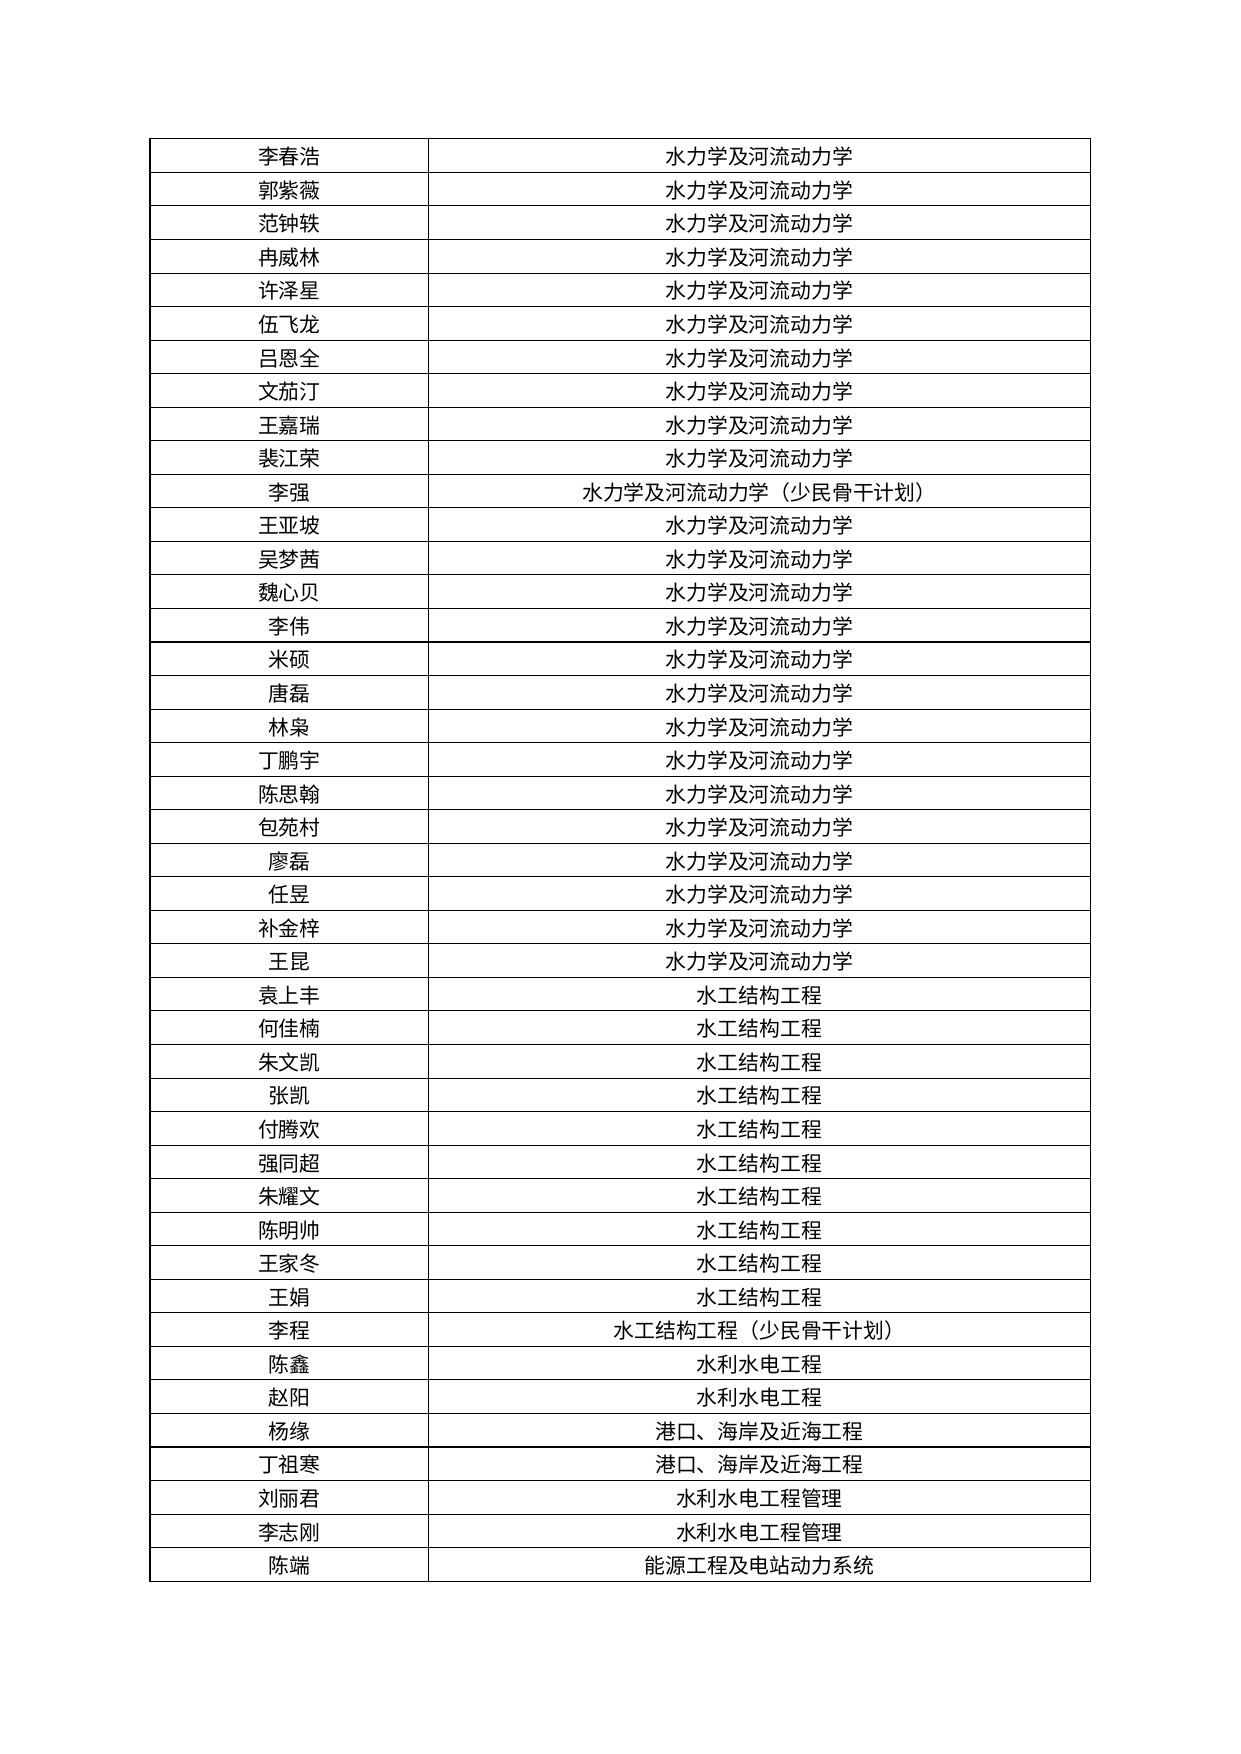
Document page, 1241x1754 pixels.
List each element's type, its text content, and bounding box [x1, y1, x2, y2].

table_cell 水力学及河流动力学 [429, 777, 1090, 809]
table_cell 水力学及河流动力学 [429, 676, 1090, 708]
table_cell 水力学及河流动力学 [429, 643, 1090, 675]
table_cell 许泽星 [151, 274, 428, 306]
table_cell 何佳楠 [151, 1011, 428, 1044]
table_cell 能源工程及电站动力系统 [429, 1548, 1090, 1581]
table_cell 郭紫薇 [151, 173, 428, 205]
table_cell 李强 [151, 475, 428, 507]
table_cell 水力学及河流动力学 [429, 542, 1090, 574]
table_cell 张凯 [151, 1079, 428, 1111]
table_cell 水利水电工程管理 [429, 1515, 1090, 1547]
table_cell 陈明帅 [151, 1213, 428, 1245]
table_cell 港口、海岸及近海工程 [429, 1448, 1090, 1480]
table_cell 廖磊 [151, 844, 428, 876]
table_cell 水力学及河流动力学 [429, 408, 1090, 440]
table_cell 水工结构工程 [429, 1213, 1090, 1245]
table_cell 水力学及河流动力学 [429, 877, 1090, 910]
table_cell 王家冬 [151, 1246, 428, 1279]
table_cell 裴江荣 [151, 441, 428, 474]
table_cell 陈思翰 [151, 777, 428, 809]
table_cell 水力学及河流动力学 [429, 575, 1090, 608]
table_cell 水力学及河流动力学 [429, 341, 1090, 373]
table_cell 范钟轶 [151, 206, 428, 239]
table_cell 唐磊 [151, 676, 428, 708]
table_cell 水工结构工程 [429, 1146, 1090, 1178]
table_cell 朱耀文 [151, 1179, 428, 1212]
table_cell 刘丽君 [151, 1481, 428, 1513]
table_cell 水力学及河流动力学 [429, 173, 1090, 205]
table_cell 李志刚 [151, 1515, 428, 1547]
table_cell 吕恩全 [151, 341, 428, 373]
table_cell 水工结构工程 [429, 1079, 1090, 1111]
table_cell 强同超 [151, 1146, 428, 1178]
table_cell 王昆 [151, 944, 428, 977]
table_cell 水力学及河流动力学 [429, 307, 1090, 339]
table_cell 水工结构工程 [429, 1011, 1090, 1044]
table_cell 水力学及河流动力学 [429, 508, 1090, 541]
table_cell 水力学及河流动力学 [429, 609, 1090, 641]
table_cell 港口、海岸及近海工程 [429, 1414, 1090, 1446]
table_cell 任昱 [151, 877, 428, 910]
table_cell 陈端 [151, 1548, 428, 1581]
table_cell 吴梦茜 [151, 542, 428, 574]
table_cell 水力学及河流动力学 [429, 441, 1090, 474]
table_cell 伍飞龙 [151, 307, 428, 339]
table_cell 水力学及河流动力学 [429, 944, 1090, 977]
table_cell 文茄汀 [151, 374, 428, 407]
table_cell 水工结构工程 [429, 1179, 1090, 1212]
table_cell 水力学及河流动力学 [429, 911, 1090, 943]
table_cell 李春浩 [151, 139, 428, 172]
table_cell 水力学及河流动力学 [429, 374, 1090, 407]
table_cell 水力学及河流动力学（少民骨干计划） [429, 475, 1090, 507]
table_cell 水工结构工程（少民骨干计划） [429, 1313, 1090, 1346]
table_cell 付腾欢 [151, 1112, 428, 1144]
table_cell 杨缘 [151, 1414, 428, 1446]
table_cell 丁祖寒 [151, 1448, 428, 1480]
table_cell 水力学及河流动力学 [429, 240, 1090, 272]
table_cell 水力学及河流动力学 [429, 844, 1090, 876]
table_cell 丁鹏宇 [151, 743, 428, 776]
table_cell 补金梓 [151, 911, 428, 943]
table_cell 水力学及河流动力学 [429, 139, 1090, 172]
table_cell 陈鑫 [151, 1347, 428, 1379]
table_cell 水工结构工程 [429, 1246, 1090, 1279]
table_cell 水力学及河流动力学 [429, 274, 1090, 306]
table_cell 王娟 [151, 1280, 428, 1312]
table_cell 李伟 [151, 609, 428, 641]
table_cell 林枭 [151, 710, 428, 742]
table_cell 朱文凯 [151, 1045, 428, 1077]
table_cell 包苑村 [151, 810, 428, 843]
table_cell 水力学及河流动力学 [429, 710, 1090, 742]
table_cell 赵阳 [151, 1380, 428, 1413]
table_cell 冉威林 [151, 240, 428, 272]
table_cell 王亚坡 [151, 508, 428, 541]
table_cell 水利水电工程 [429, 1347, 1090, 1379]
table_cell 水利水电工程 [429, 1380, 1090, 1413]
table_cell 李程 [151, 1313, 428, 1346]
table_cell 王嘉瑞 [151, 408, 428, 440]
table_cell 水工结构工程 [429, 1280, 1090, 1312]
table_cell 水力学及河流动力学 [429, 743, 1090, 776]
table_cell 袁上丰 [151, 978, 428, 1010]
table_cell 水工结构工程 [429, 978, 1090, 1010]
table_cell 魏心贝 [151, 575, 428, 608]
table_cell 水工结构工程 [429, 1045, 1090, 1077]
table_cell 水利水电工程管理 [429, 1481, 1090, 1513]
table_cell 水力学及河流动力学 [429, 810, 1090, 843]
table_cell 米硕 [151, 643, 428, 675]
table_cell 水工结构工程 [429, 1112, 1090, 1144]
table_cell 水力学及河流动力学 [429, 206, 1090, 239]
